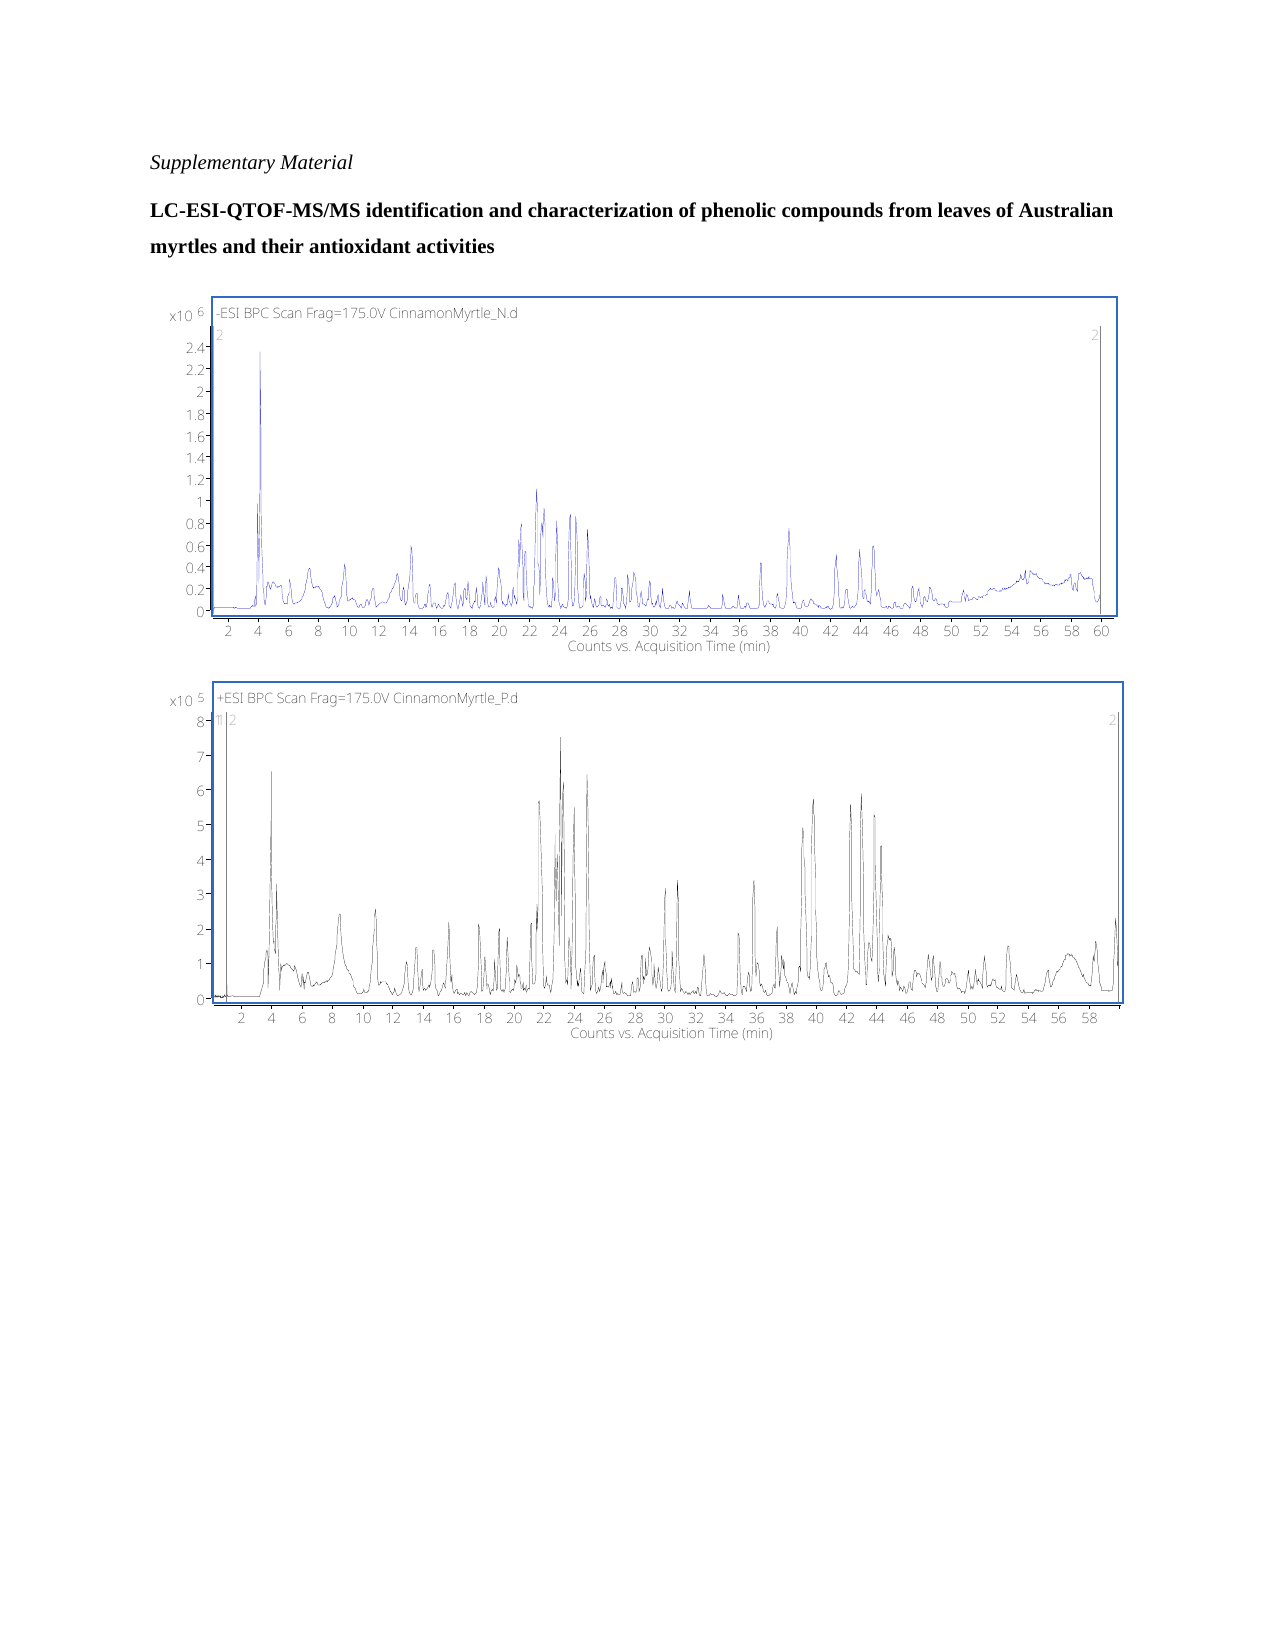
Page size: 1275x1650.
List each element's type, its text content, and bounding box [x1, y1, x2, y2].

text Supplementary Material [150, 150, 1125, 174]
title LC-ESI-QTOF-MS/MS identification and characterization of phenolic compounds from leaves of Australian myrtles and their antioxidant activities [150, 198, 1125, 258]
